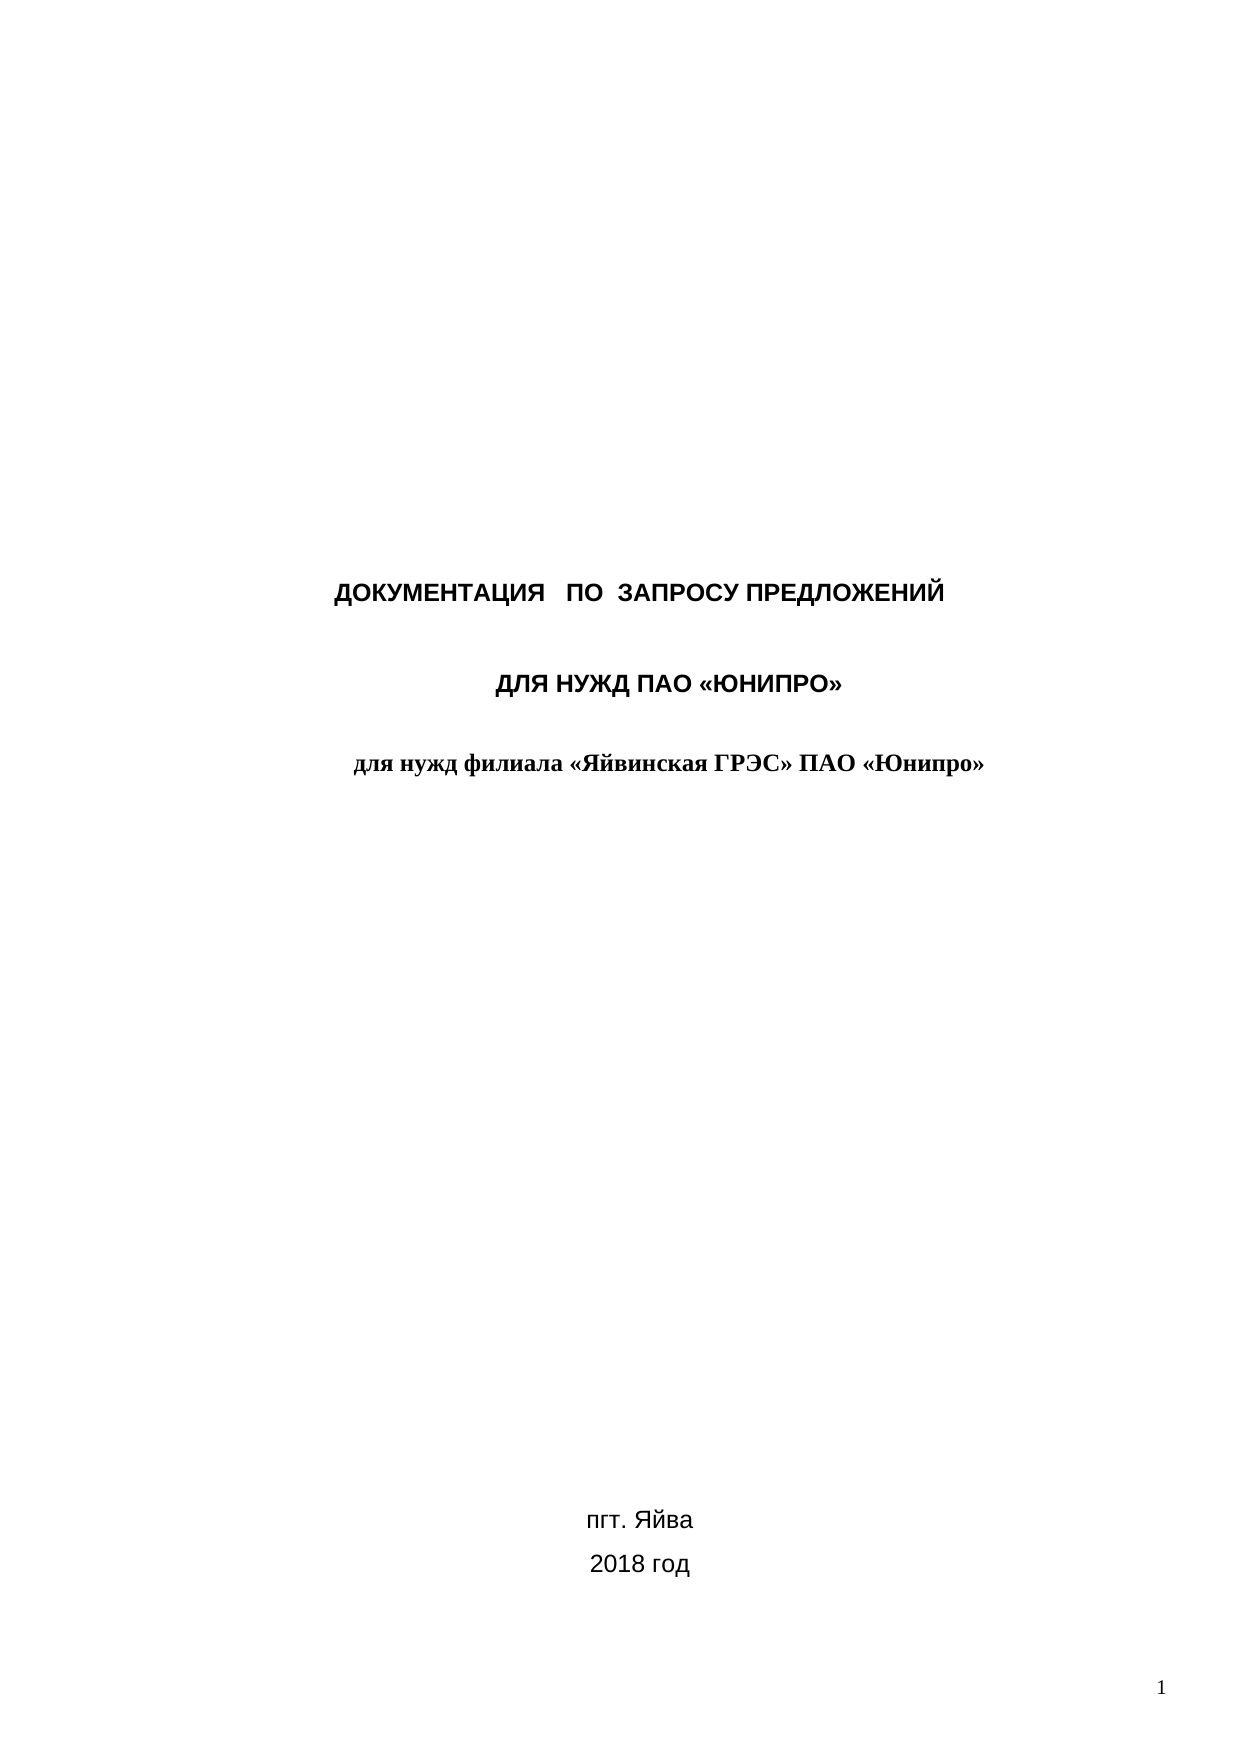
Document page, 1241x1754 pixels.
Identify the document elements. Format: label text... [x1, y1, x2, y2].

text ДЛЯ НУЖД ПАО «ЮНИПРО» [112, 669, 1167, 698]
text пгт. Яйва 2018 год [112, 1505, 1167, 1577]
text для нужд филиала «Яйвинская ГРЭС» ПАО «Юнипро» [112, 748, 1167, 777]
text ДОКУМЕНТАЦИЯ ПО ЗАПРОСУ ПРЕДЛОЖЕНИЙ [112, 578, 1167, 607]
